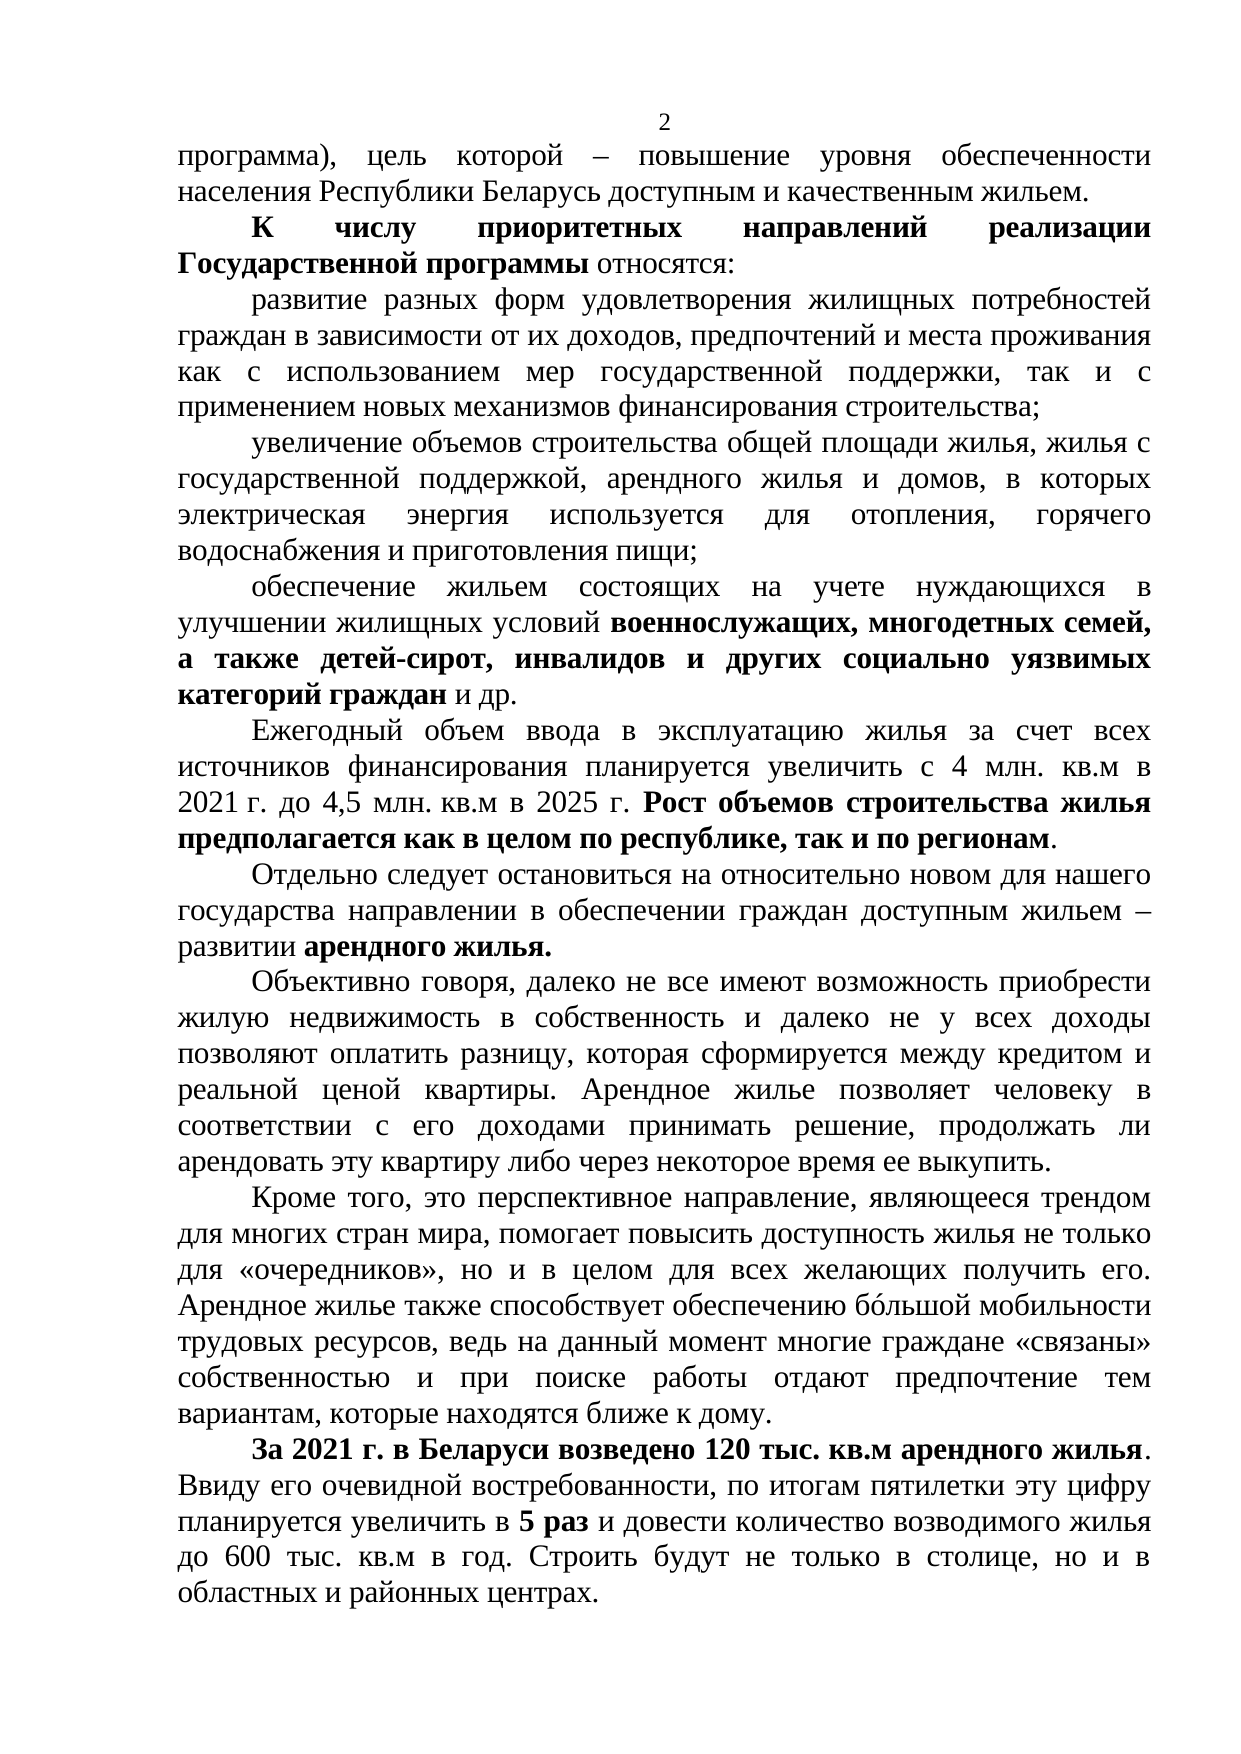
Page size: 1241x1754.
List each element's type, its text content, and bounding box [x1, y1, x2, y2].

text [177, 136, 1152, 208]
text увеличение объемов строительства общей площади жилья, жилья с государственной поддержкой, арендного жилья и домов, в которых электрическая энергия используется для отопления, горячего водоснабжения и приготовления пищи; [177, 424, 1152, 567]
text Ежегодный объем ввода в эксплуатацию жилья за счет всех источников финансирования планируется увеличить с 4 млн. кв.м в 2021 г. до 4,5 млн. кв.м в 2025 г. Рост объемов строительства жилья предполагается как в целом по республике, так и по регионам. [177, 711, 1152, 855]
text Объективно говоря, далеко не все имеют возможность приобрести жилую недвижимость в собственность и далеко не у всех доходы позволяют оплатить разницу, которая сформируется между кредитом и реальной ценой квартиры. Арендное жилье позволяет человеку в соответствии с его доходами принимать решение, продолжать ли арендовать эту квартиру либо через некоторое время ее выкупить. [177, 963, 1152, 1178]
text развитие разных форм удовлетворения жилищных потребностей граждан в зависимости от их доходов, предпочтений и места проживания как с использованием мер государственной поддержки, так и с применением новых механизмов финансирования строительства; [177, 280, 1152, 424]
text За 2021 г. в Беларуси возведено 120 тыс. кв.м арендного жилья. Ввиду его очевидной востребованности, по итогам пятилетки эту цифру планируется увеличить в 5 раз и довести количество возводимого жилья до 600 тыс. кв.м в год. Строить будут не только в столице, но и в областных и районных центрах. [177, 1430, 1152, 1609]
text Отдельно следует остановиться на относительно новом для нашего государства направлении в обеспечении граждан доступным жильем – развитии арендного жилья. [177, 855, 1152, 963]
text Кроме того, это перспективное направление, являющееся трендом для многих стран мира, помогает повысить доступность жилья не только для «очередников», но и в целом для всех желающих получить его. Арендное жилье также способствует обеспечению бóльшой мобильности трудовых ресурсов, ведь на данный момент многие граждане «связаны» собственностью и при поиске работы отдают предпочтение тем вариантам, которые находятся ближе к дому. [177, 1178, 1152, 1430]
text обеспечение жильем состоящих на учете нуждающихся в улучшении жилищных условий военнослужащих, многодетных семей, а также детей-сирот, инвалидов и других социально уязвимых категорий граждан и др. [177, 567, 1152, 711]
text К числу приоритетных направлений реализации Государственной программы относятся: [177, 208, 1152, 280]
